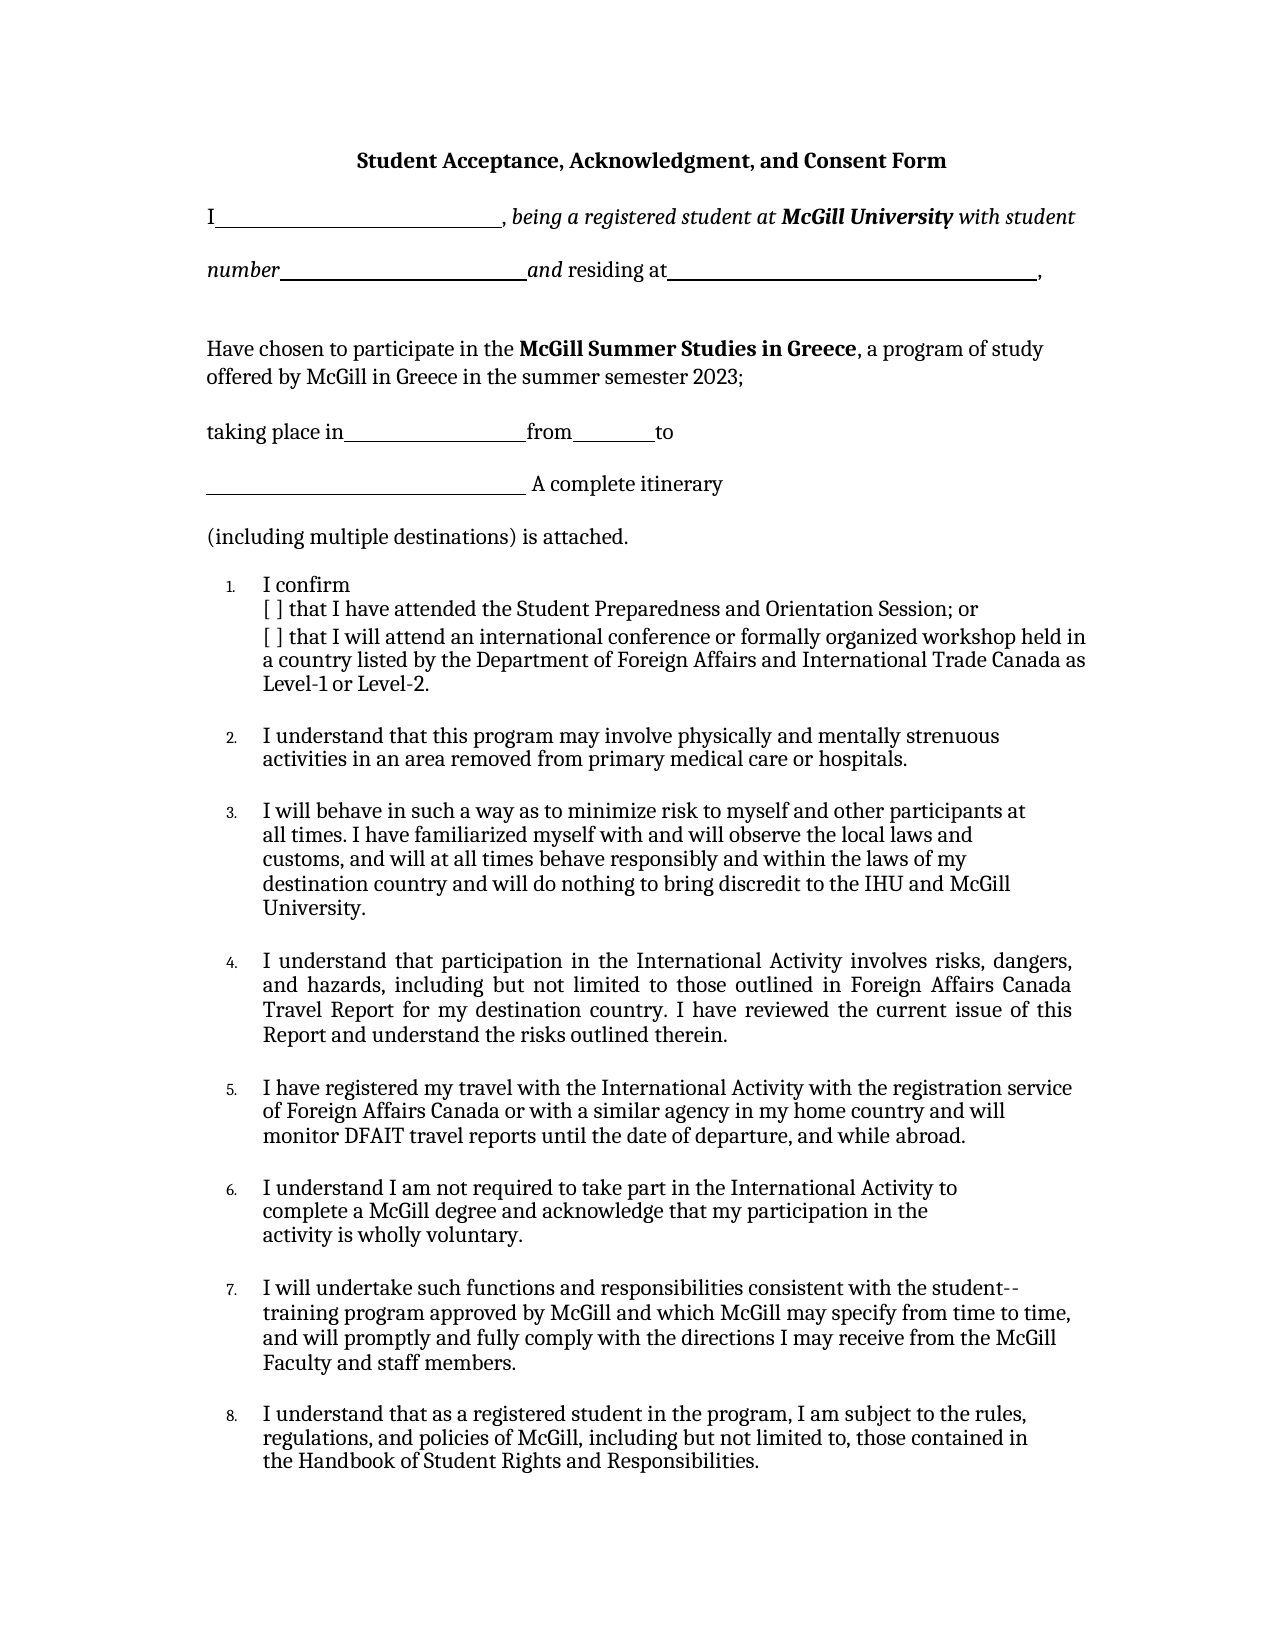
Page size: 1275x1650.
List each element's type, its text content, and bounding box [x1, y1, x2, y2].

text Have chosen to participate in the McGill Summer Studies in Greece, a program of study offered by McGill in Greece in the summer semester 2023; [206, 336, 1078, 390]
list I understand that as a registered student in the program, I am subject to the rules, regulations, and policies of McGill, including but not limited to, those contained in the Handbook of Student Rights and Responsibilities. [226, 1403, 1037, 1475]
list I will undertake such functions and responsibilities consistent with the student-­­training program approved by McGill and which McGill may specify from time to time, and will promptly and fully comply with the directions I may receive from the McGill Faculty and staff members. [226, 1276, 1086, 1376]
text [ ] that I will attend an international conference or formally organized workshop held in a country listed by the Department of Foreign Affairs and International Trade Canada as Level-­­1 or Level-­­2. [263, 625, 1098, 697]
text [ ] that I have attended the Student Preparedness and Orientation Session; or [263, 596, 1098, 622]
text I , being a registered student at McGill University with student number and residing at , [207, 204, 1098, 283]
list I understand I am not required to take part in the International Activity to complete a McGill degree and acknowledge that my participation in the activity is wholly voluntary. [226, 1177, 999, 1249]
list I have registered my travel with the International Activity with the registration service of Foreign Affairs Canada or with a similar agency in my home country and will monitor DFAIT travel reports until the date of departure, and while abroad. [226, 1076, 1079, 1149]
text taking place in from to A complete itinerary [206, 418, 818, 497]
list I confirm [226, 577, 1098, 596]
list I understand that this program may involve physically and mentally strenuous activities in an area removed from primary medical care or hospitals. [226, 724, 1066, 772]
text (including multiple destinations) is attached. [206, 524, 818, 550]
list I will behave in such a way as to minimize risk to myself and other participants at all times. I have familiarized myself with and will observe the local laws and customs, and will at all times behave responsibly and within the laws of my destination country and will do nothing to bring discredit to the IHU and McGill University. [226, 799, 1054, 922]
text Student Acceptance, Acknowledgment, and Consent Form [209, 148, 1095, 174]
list I understand that participation in the International Activity involves risks, dangers, and hazards, including but not limited to those outlined in Foreign Affairs Canada Travel Report for my destination country. I have reviewed the current issue of this Report and understand the risks outlined therein. [226, 948, 1073, 1049]
